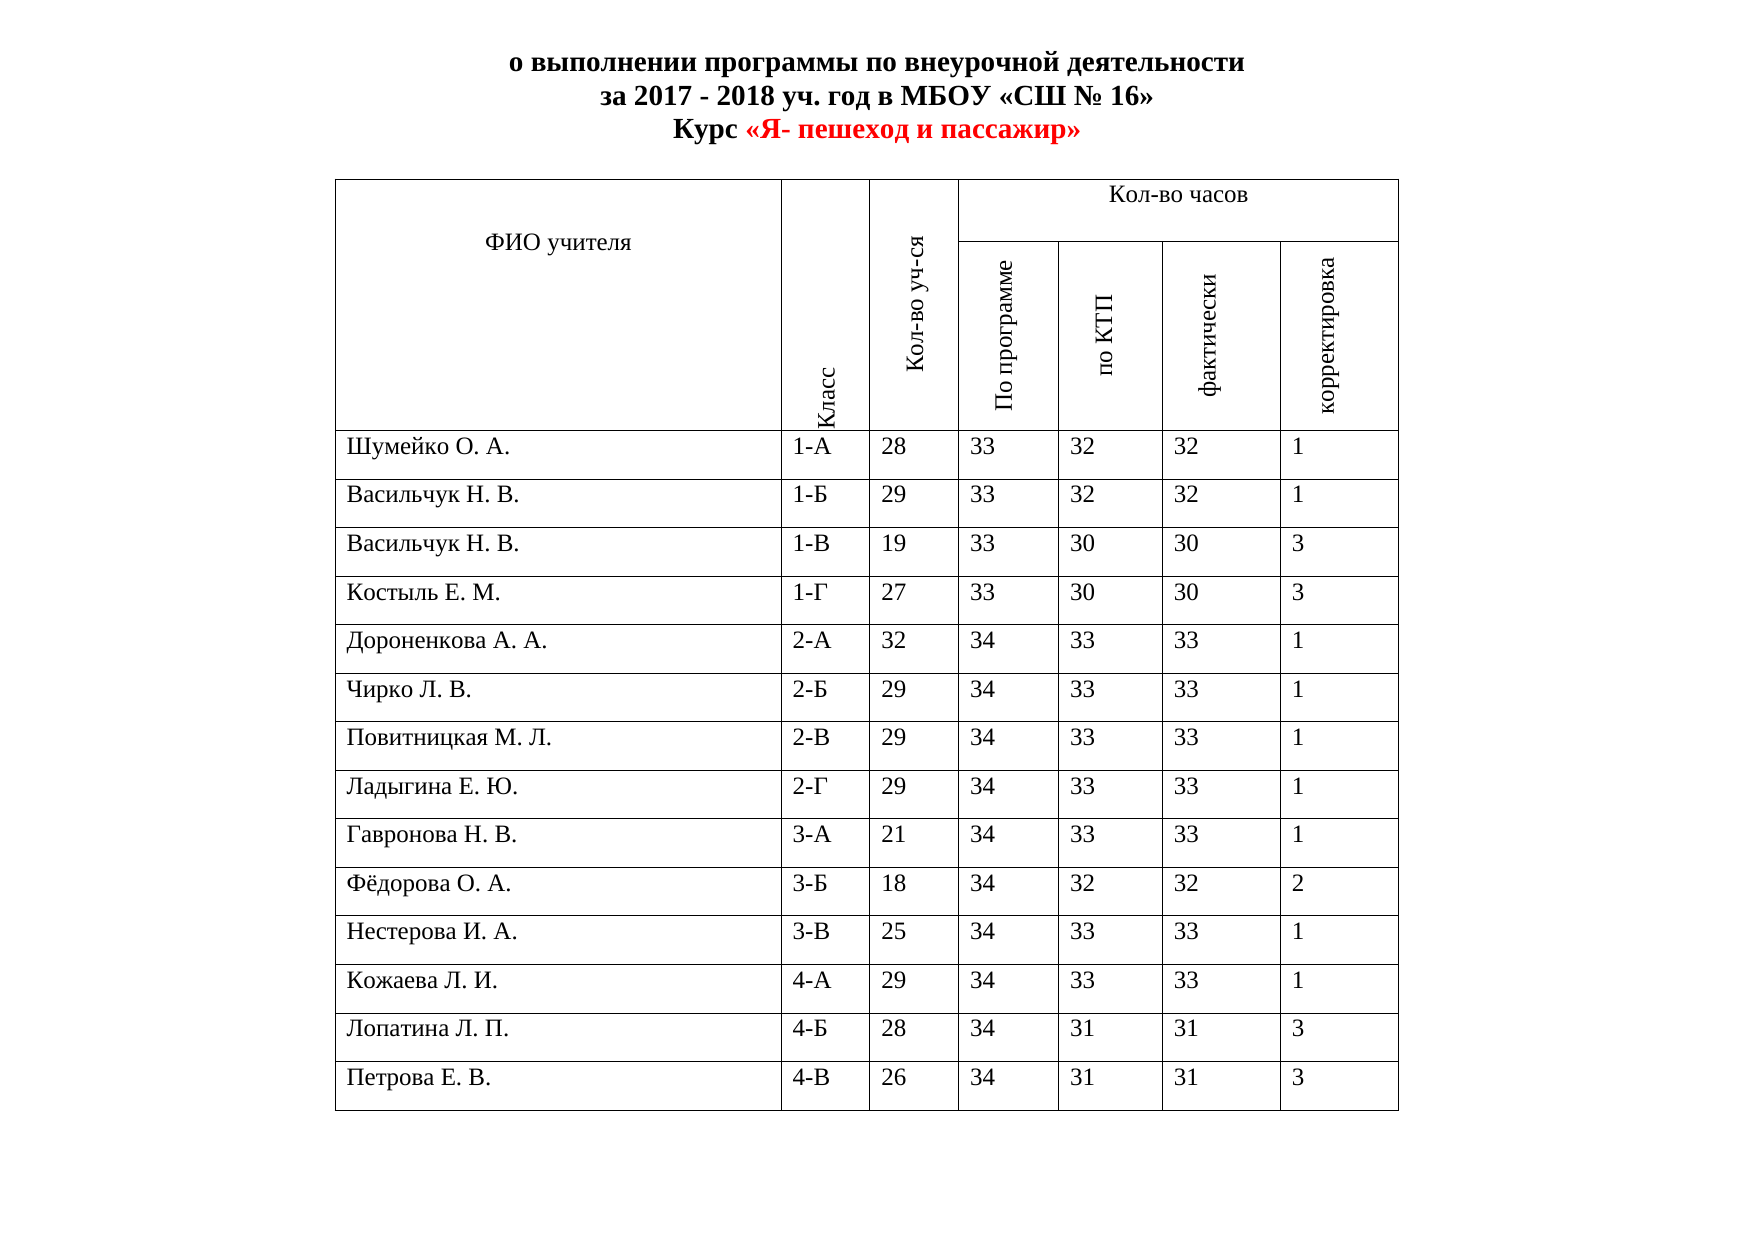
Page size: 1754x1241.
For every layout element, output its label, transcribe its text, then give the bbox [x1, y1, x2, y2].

table_cell 28 [870, 431, 958, 478]
table_cell 30 [1163, 577, 1280, 624]
table_cell 32 [1059, 480, 1162, 527]
table_cell 34 [959, 722, 1058, 770]
table_cell 3 [1281, 528, 1398, 576]
text Курс «Я- пешеход и пассажир» [118, 111, 1636, 145]
table_cell 33 [1059, 674, 1162, 721]
table_cell 34 [959, 625, 1058, 673]
table_cell 34 [959, 1014, 1058, 1061]
table_cell 34 [959, 819, 1058, 867]
table_cell 33 [959, 577, 1058, 624]
table_cell 32 [1163, 480, 1280, 527]
table_cell 2-Г [782, 771, 869, 818]
table_cell 1-Б [782, 480, 869, 527]
table_cell Лопатина Л. П. [336, 1014, 781, 1061]
table_cell 2-В [782, 722, 869, 770]
table_cell 34 [959, 771, 1058, 818]
table_cell 34 [959, 916, 1058, 964]
table_header Класс [782, 180, 869, 430]
table_cell 4-Б [782, 1014, 869, 1061]
table_cell 2 [1281, 868, 1398, 915]
table_cell 28 [870, 1014, 958, 1061]
table_cell 31 [1059, 1062, 1162, 1109]
table_cell 32 [1163, 431, 1280, 478]
table_cell 4-В [782, 1062, 869, 1109]
table_cell 1 [1281, 916, 1398, 964]
table_header Кол-во уч-ся [870, 180, 958, 430]
table_cell 1 [1281, 674, 1398, 721]
table_cell по КТП [1059, 242, 1162, 430]
table_cell 32 [1059, 431, 1162, 478]
table_cell 34 [959, 868, 1058, 915]
table_cell 33 [1163, 819, 1280, 867]
table_cell 30 [1059, 528, 1162, 576]
table_cell Нестерова И. А. [336, 916, 781, 964]
table_cell корректировка [1281, 242, 1398, 430]
table_cell 31 [1059, 1014, 1162, 1061]
table_cell По программе [959, 242, 1058, 430]
table_cell 33 [1163, 965, 1280, 1012]
table_cell 1 [1281, 771, 1398, 818]
table_cell Костыль Е. М. [336, 577, 781, 624]
table_cell 33 [959, 431, 1058, 478]
table_cell 2-Б [782, 674, 869, 721]
table_cell 29 [870, 480, 958, 527]
table_cell 1-В [782, 528, 869, 576]
table_cell 32 [1163, 868, 1280, 915]
table_cell 30 [1163, 528, 1280, 576]
text о выполнении программы по внеурочной деятельности [118, 44, 1636, 78]
table_cell 3-А [782, 819, 869, 867]
table_cell 30 [1059, 577, 1162, 624]
table_cell 33 [1163, 722, 1280, 770]
table_cell 33 [1163, 771, 1280, 818]
table_cell 34 [959, 965, 1058, 1012]
table_cell 19 [870, 528, 958, 576]
table_cell 1 [1281, 965, 1398, 1012]
table_cell 33 [1059, 819, 1162, 867]
table_cell 29 [870, 722, 958, 770]
table_cell 1 [1281, 722, 1398, 770]
table_cell Повитницкая М. Л. [336, 722, 781, 770]
table_header Кол-во часов [959, 180, 1398, 241]
table_cell Фёдорова О. А. [336, 868, 781, 915]
table_cell 18 [870, 868, 958, 915]
table_cell 33 [959, 528, 1058, 576]
table_cell 31 [1163, 1062, 1280, 1109]
table_cell 25 [870, 916, 958, 964]
table_cell 3-В [782, 916, 869, 964]
table_cell 1 [1281, 431, 1398, 478]
table_cell 33 [1059, 965, 1162, 1012]
table_cell 4-А [782, 965, 869, 1012]
table_cell фактически [1163, 242, 1280, 430]
table_cell 26 [870, 1062, 958, 1109]
table_cell 1 [1281, 819, 1398, 867]
table_cell 33 [1059, 916, 1162, 964]
table_cell 33 [1163, 674, 1280, 721]
table_cell 33 [1059, 722, 1162, 770]
table_cell 29 [870, 965, 958, 1012]
table_cell 3 [1281, 1014, 1398, 1061]
table_cell 31 [1163, 1014, 1280, 1061]
table_cell 1 [1281, 480, 1398, 527]
table_cell 33 [1059, 771, 1162, 818]
text за 2017 - 2018 уч. год в МБОУ «СШ № 16» [118, 78, 1636, 111]
table_cell 3 [1281, 577, 1398, 624]
table_header ФИО учителя [336, 180, 781, 430]
table_cell 34 [959, 674, 1058, 721]
table_cell 21 [870, 819, 958, 867]
table_cell Дороненкова А. А. [336, 625, 781, 673]
table_cell 29 [870, 771, 958, 818]
table_cell 33 [1059, 625, 1162, 673]
table_cell Шумейко О. А. [336, 431, 781, 478]
table_cell 33 [1163, 625, 1280, 673]
table_cell 3 [1281, 1062, 1398, 1109]
table_cell Чирко Л. В. [336, 674, 781, 721]
table_cell Ладыгина Е. Ю. [336, 771, 781, 818]
table_cell 34 [959, 1062, 1058, 1109]
table_cell 32 [870, 625, 958, 673]
table_cell 1-Г [782, 577, 869, 624]
table_cell 27 [870, 577, 958, 624]
table_cell Васильчук Н. В. [336, 528, 781, 576]
table_cell 29 [870, 674, 958, 721]
table_cell 1-А [782, 431, 869, 478]
table_cell Петрова Е. В. [336, 1062, 781, 1109]
table_cell Гавронова Н. В. [336, 819, 781, 867]
table_cell Васильчук Н. В. [336, 480, 781, 527]
table_cell Кожаева Л. И. [336, 965, 781, 1012]
table_cell 33 [1163, 916, 1280, 964]
table_cell 32 [1059, 868, 1162, 915]
table_cell 2-А [782, 625, 869, 673]
table_cell 1 [1281, 625, 1398, 673]
table_cell 3-Б [782, 868, 869, 915]
table_cell 33 [959, 480, 1058, 527]
